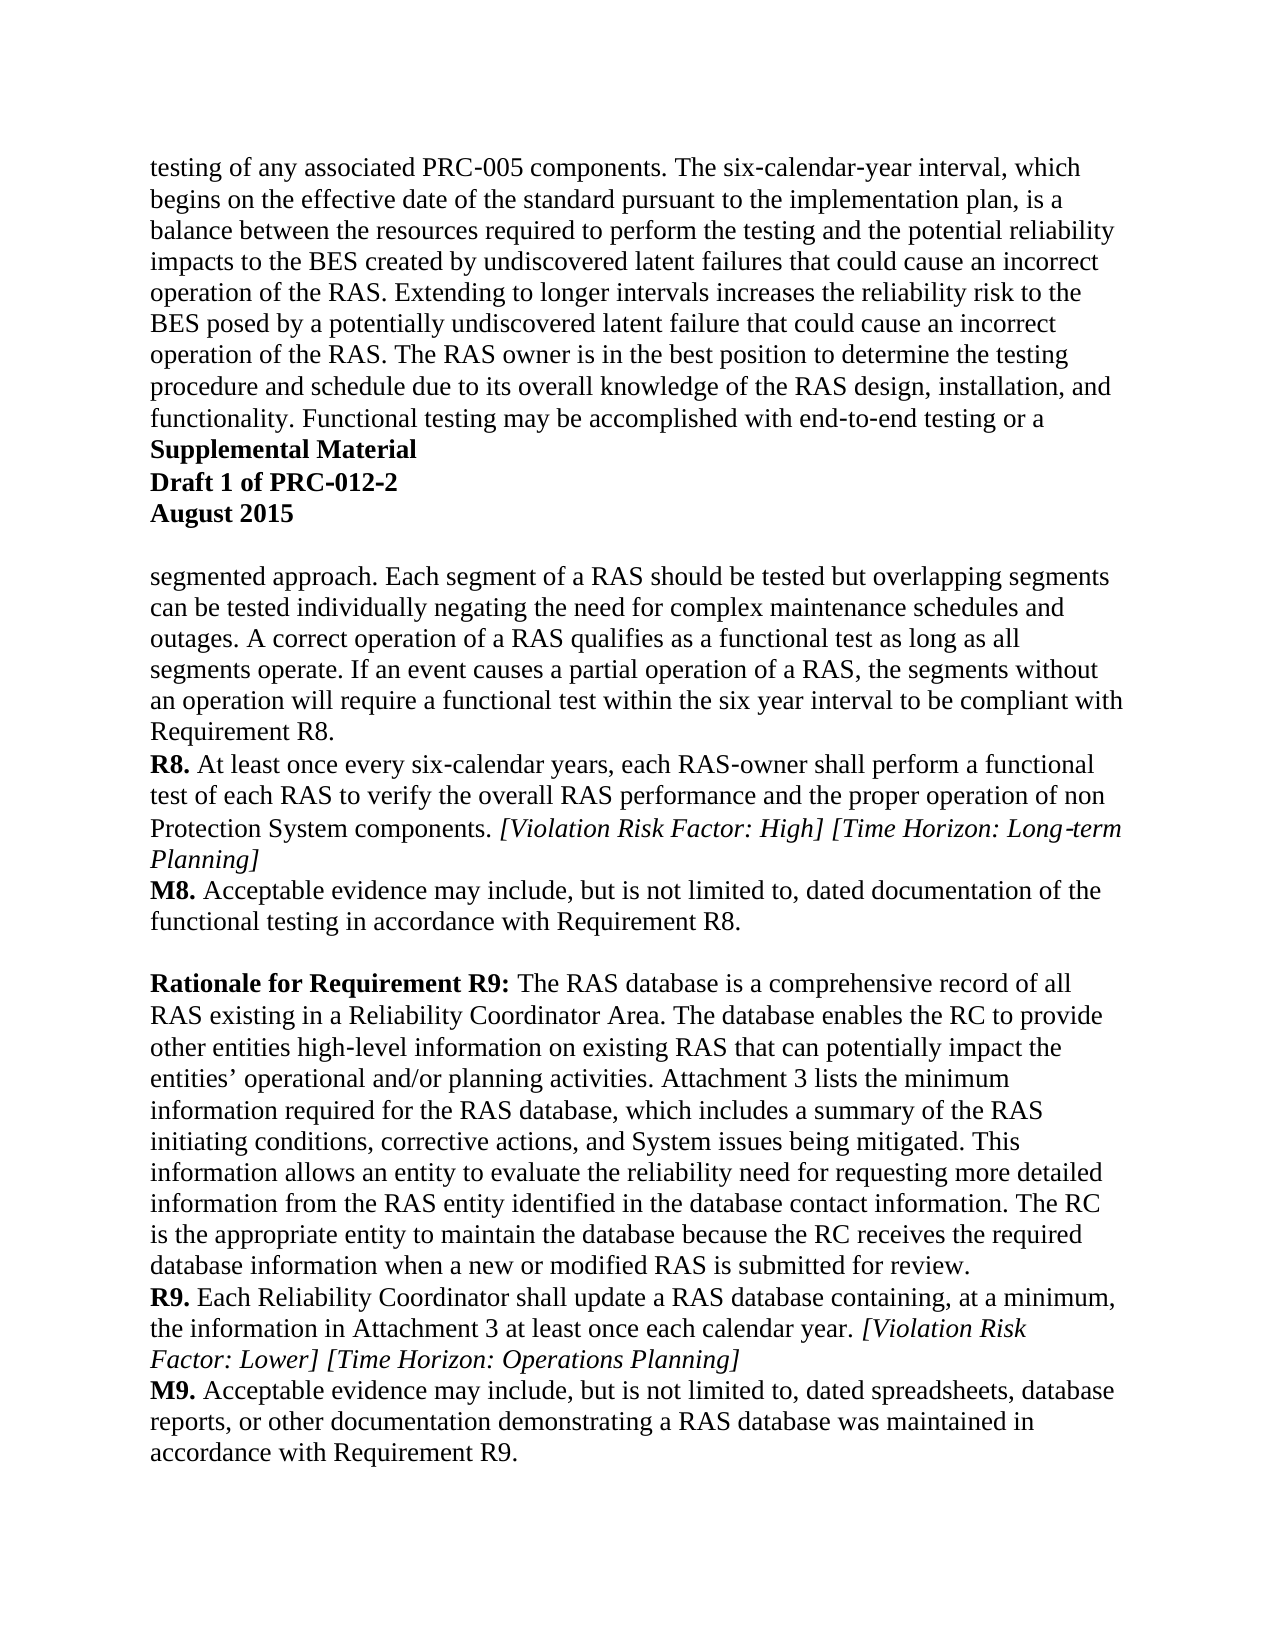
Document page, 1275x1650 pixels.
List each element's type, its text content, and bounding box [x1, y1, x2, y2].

text August 2015 [150, 497, 1125, 528]
text functional testing in accordance with Requirement R8. [150, 905, 1125, 936]
text Rationale for Requirement R9: The RAS database is a comprehensive record of all RAS existing in a Reliability Coordinator Area. The database enables the RC to provide other entities high‐level information on existing RAS that can potentially impact the entities’ operational and/or planning activities. Attachment 3 lists the minimum information required for the RAS database, which includes a summary of the RAS initiating conditions, corrective actions, and System issues being mitigated. This information allows an entity to evaluate the reliability need for requesting more detailed information from the RAS entity identified in the database contact information. The RC is the appropriate entity to maintain the database because the RC receives the required database information when a new or modified RAS is submitted for review. [150, 968, 1125, 1281]
text Protection System components. [Violation Risk Factor: High] [Time Horizon: Long‐term [150, 810, 1125, 843]
text accordance with Requirement R9. [150, 1436, 1125, 1467]
text Planning] [150, 843, 1125, 874]
text M9. Acceptable evidence may include, but is not limited to, dated spreadsheets, database [150, 1374, 1125, 1405]
text reports, or other documentation demonstrating a RAS database was maintained in [150, 1405, 1125, 1436]
text the information in Attachment 3 at least once each calendar year. [Violation Risk [150, 1312, 1125, 1343]
text Factor: Lower] [Time Horizon: Operations Planning] [150, 1343, 1125, 1374]
text Supplemental Material [150, 433, 1125, 464]
text segmented approach. Each segment of a RAS should be tested but overlapping segments can be tested individually negating the need for complex maintenance schedules and outages. A correct operation of a RAS qualifies as a functional test as long as all segments operate. If an event causes a partial operation of a RAS, the segments without an operation will require a functional test within the six year interval to be compliant with Requirement R8. [150, 559, 1125, 746]
text M8. Acceptable evidence may include, but is not limited to, dated documentation of the [150, 874, 1125, 905]
text R9. Each Reliability Coordinator shall update a RAS database containing, at a minimum, [150, 1281, 1125, 1312]
text testing of any associated PRC‐005 components. The six‐calendar‐year interval, which begins on the effective date of the standard pursuant to the implementation plan, is a balance between the resources required to perform the testing and the potential reliability impacts to the BES created by undiscovered latent failures that could cause an incorrect operation of the RAS. Extending to longer intervals increases the reliability risk to the BES posed by a potentially undiscovered latent failure that could cause an incorrect operation of the RAS. The RAS owner is in the best position to determine the testing procedure and schedule due to its overall knowledge of the RAS design, installation, and functionality. Functional testing may be accomplished with end‐to‐end testing or a [150, 150, 1125, 433]
text Draft 1 of PRC‐012‐2 [150, 464, 1125, 497]
text R8. At least once every six‐calendar years, each RAS‐owner shall perform a functional test of each RAS to verify the overall RAS performance and the proper operation of non [150, 746, 1125, 810]
